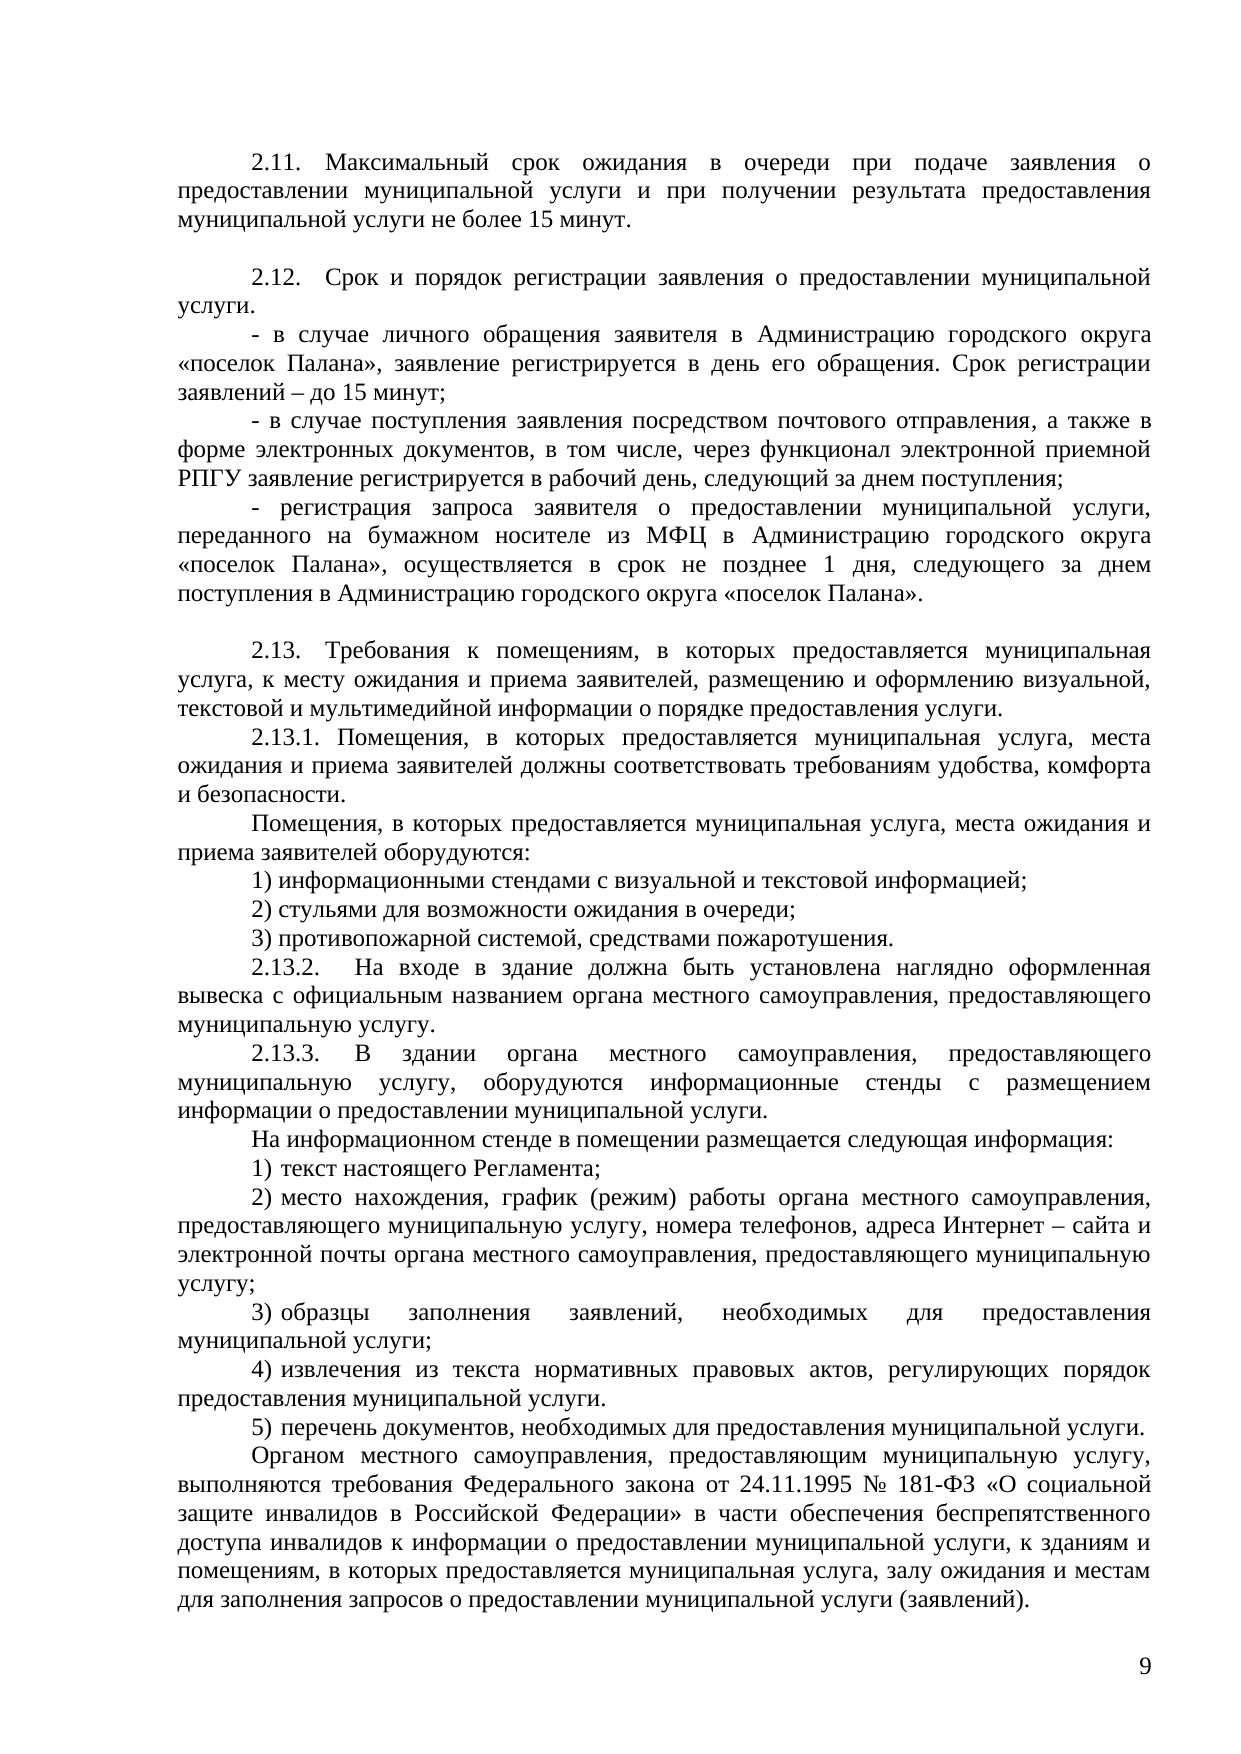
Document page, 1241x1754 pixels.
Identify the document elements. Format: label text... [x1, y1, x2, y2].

text 3) образцы заполнения заявлений, необходимых для предоставления муниципальной услуги; [177, 1297, 1152, 1354]
text 2) место нахождения, график (режим) работы органа местного самоуправления, предоставляющего муниципальную услугу, номера телефонов, адреса Интернет – сайта и электронной почты органа местного самоуправления, предоставляющего муниципальную услугу; [177, 1182, 1152, 1297]
text 5) перечень документов, необходимых для предоставления муниципальной услуги. [177, 1412, 1152, 1441]
text - в случае личного обращения заявителя в Администрацию городского округа «поселок Палана», заявление регистрируется в день его обращения. Срок регистрации заявлений – до 15 минут; [177, 319, 1152, 406]
text 4) извлечения из текста нормативных правовых актов, регулирующих порядок предоставления муниципальной услуги. [177, 1354, 1152, 1412]
list Срок и порядок регистрации заявления о предоставлении муниципальной услуги. [177, 262, 1152, 319]
list 1) информационными стендами с визуальной и текстовой информацией; [177, 866, 1152, 894]
list 2) стульями для возможности ожидания в очереди; [177, 894, 1152, 923]
list На входе в здание должна быть установлена наглядно оформленная вывеска с официальным названием органа местного самоуправления, предоставляющего муниципальную услугу. [177, 952, 1152, 1038]
list 3) противопожарной системой, средствами пожаротушения. [177, 923, 1152, 952]
text На информационном стенде в помещении размещается следующая информация: [177, 1124, 1152, 1153]
text - в случае поступления заявления посредством почтового отправления, а также в форме электронных документов, в том числе, через функционал электронной приемной РПГУ заявление регистрируется в рабочий день, следующий за днем поступления; [177, 406, 1152, 492]
text Помещения, в которых предоставляется муниципальная услуга, места ожидания и приема заявителей оборудуются: [177, 808, 1152, 866]
list Максимальный срок ожидания в очереди при подаче заявления о предоставлении муниципальной услуги и при получении результата предоставления муниципальной услуги не более 15 минут. [177, 147, 1152, 233]
text 1) текст настоящего Регламента; [177, 1153, 1152, 1182]
text - регистрация запроса заявителя о предоставлении муниципальной услуги, переданного на бумажном носителе из МФЦ в Администрацию городского округа «поселок Палана», осуществляется в срок не позднее 1 дня, следующего за днем поступления в Администрацию городского округа «поселок Палана». [177, 492, 1152, 607]
list В здании органа местного самоуправления, предоставляющего муниципальную услугу, оборудуются информационные стенды с размещением информации о предоставлении муниципальной услуги. [177, 1038, 1152, 1124]
text 2.13.1. Помещения, в которых предоставляется муниципальная услуга, места ожидания и приема заявителей должны соответствовать требованиям удобства, комфорта и безопасности. [177, 722, 1152, 808]
text Органом местного самоуправления, предоставляющим муниципальную услугу, выполняются требования Федерального закона от 24.11.1995 № 181-ФЗ «О социальной защите инвалидов в Российской Федерации» в части обеспечения беспрепятственного доступа инвалидов к информации о предоставлении муниципальной услуги, к зданиям и помещениям, в которых предоставляется муниципальная услуга, залу ожидания и местам для заполнения запросов о предоставлении муниципальной услуги (заявлений). [177, 1441, 1152, 1613]
list Требования к помещениям, в которых предоставляется муниципальная услуга, к месту ожидания и приема заявителей, размещению и оформлению визуальной, текстовой и мультимедийной информации о порядке предоставления услуги. [177, 636, 1152, 722]
